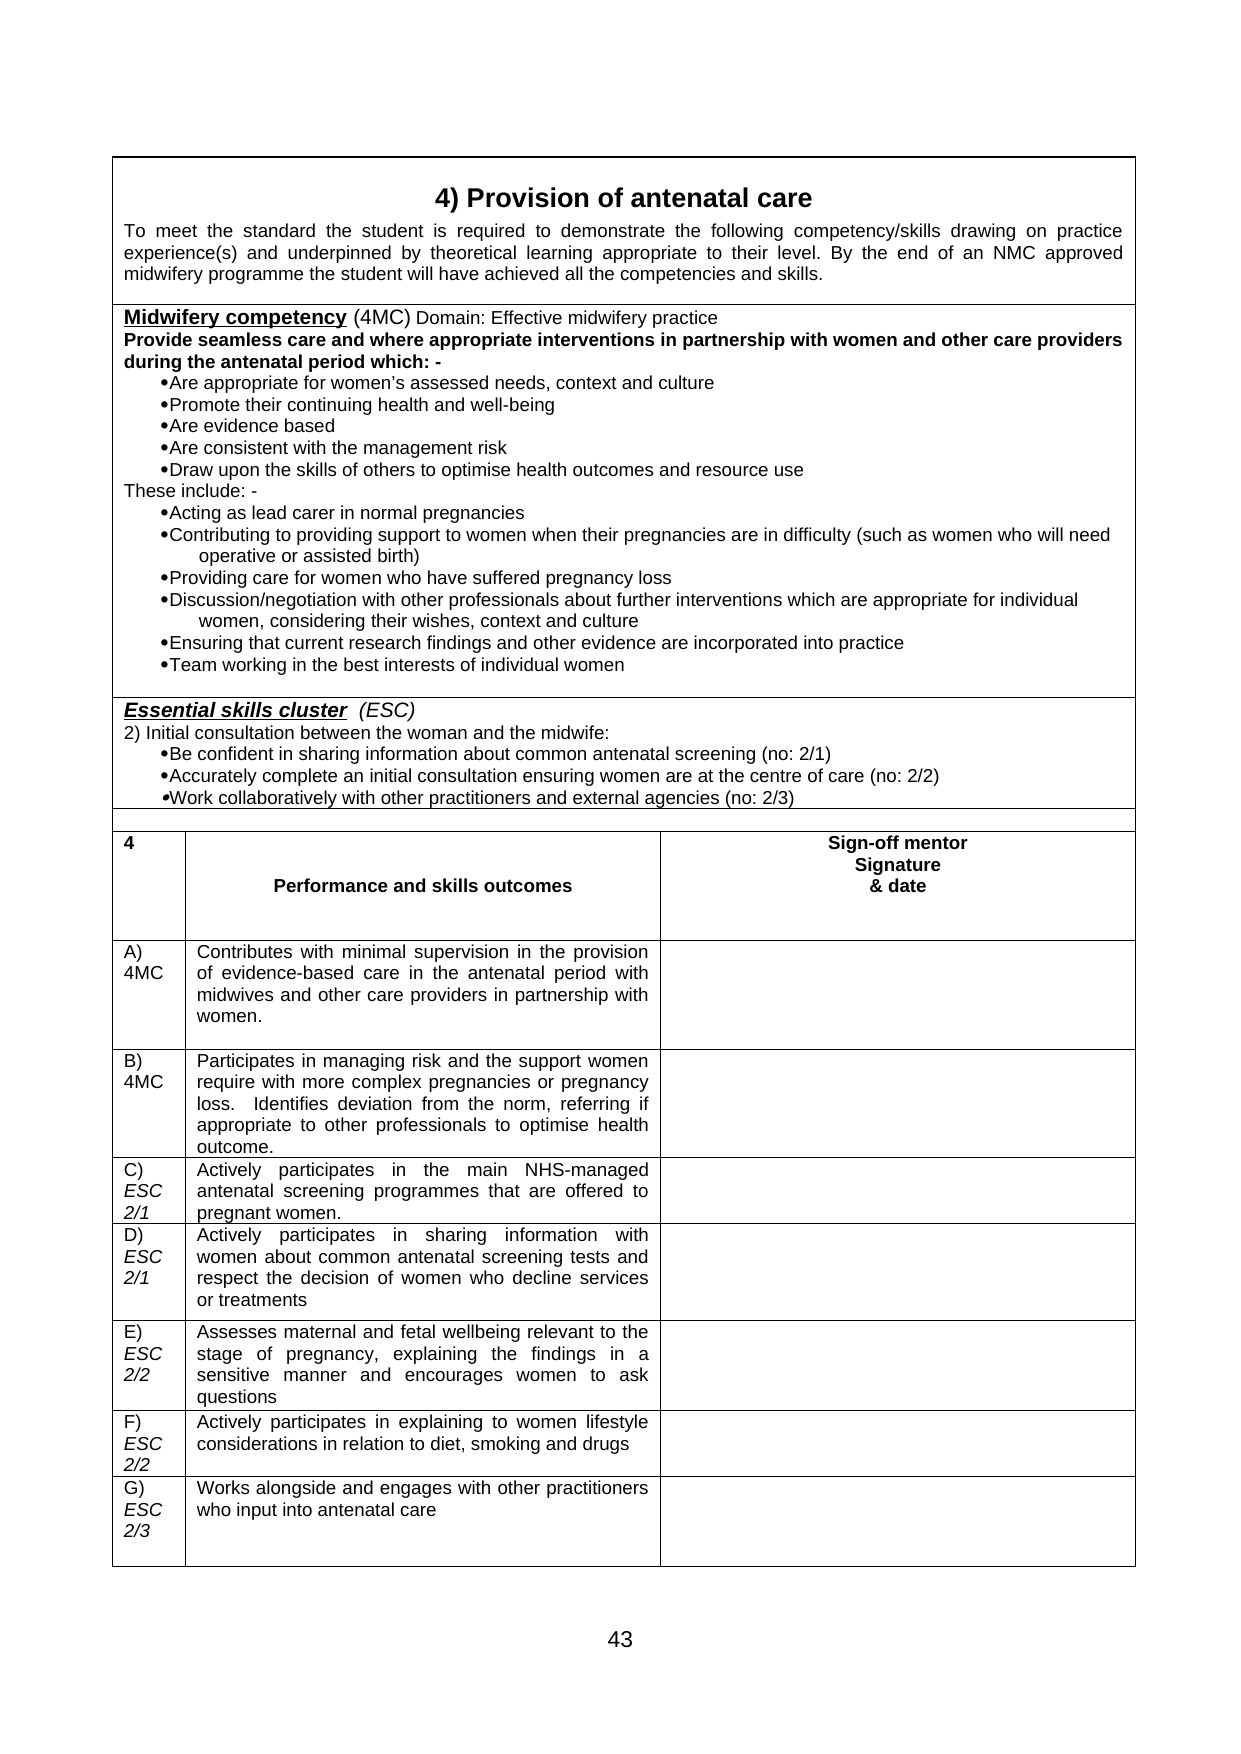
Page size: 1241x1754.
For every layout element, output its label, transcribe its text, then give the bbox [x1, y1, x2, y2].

table_cell G) ESC 2/3 [113, 1477, 185, 1566]
table_cell Actively participates in explaining to women lifestyle considerations in relation to diet, smoking and drugs [186, 1411, 660, 1476]
table_cell Actively participates in the main NHS-managed antenatal screening programmes that are offered to pregnant women. [186, 1158, 660, 1223]
table_cell E) ESC 2/2 [113, 1321, 185, 1410]
table_cell Performance and skills outcomes [186, 832, 660, 939]
table_cell Actively participates in sharing information with women about common antenatal screening tests and respect the decision of women who decline services or treatments [186, 1224, 660, 1320]
table_cell [661, 941, 1135, 1048]
table_cell D) ESC 2/1 [113, 1224, 185, 1320]
table_header 4) Provision of antenatal care To meet the standard the student is required to demonstrate the following competency/skills drawing on practice experience(s) and underpinned by theoretical learning appropriate to their level. By the end of an NMC approved midwifery programme the student will have achieved all the competencies and skills. [113, 158, 1135, 304]
table_cell A) 4MC [113, 941, 185, 1048]
table_cell [113, 809, 1135, 831]
table_cell Contributes with minimal supervision in the provision of evidence-based care in the antenatal period with midwives and other care providers in partnership with women. [186, 941, 660, 1048]
table_cell Essential skills cluster (ESC) 2) Initial consultation between the woman and the midwife: Be confident in sharing information about common antenatal screening (no: 2/1) Accurately complete an initial consultation ensuring women are at the centre of care (no: 2/2) Work collaboratively with other practitioners and external agencies (no: 2/3) [113, 698, 1135, 808]
table_cell Midwifery competency (4MC) Domain: Effective midwifery practice Provide seamless care and where appropriate interventions in partnership with women and other care providers during the antenatal period which: - Are appropriate for women’s assessed needs, context and culture Promote their continuing health and well-being Are evidence based Are consistent with the management risk Draw upon the skills of others to optimise health outcomes and resource use These include: - Acting as lead carer in normal pregnancies Contributing to providing support to women when their pregnancies are in difficulty (such as women who will need operative or assisted birth) Providing care for women who have suffered pregnancy loss Discussion/negotiation with other professionals about further interventions which are appropriate for individual women, considering their wishes, context and culture Ensuring that current research findings and other evidence are incorporated into practice Team working in the best interests of individual women [113, 305, 1135, 697]
table_cell Assesses maternal and fetal wellbeing relevant to the stage of pregnancy, explaining the findings in a sensitive manner and encourages women to ask questions [186, 1321, 660, 1410]
table_cell Participates in managing risk and the support women require with more complex pregnancies or pregnancy loss. Identifies deviation from the norm, referring if appropriate to other professionals to optimise health outcome. [186, 1050, 660, 1157]
table_cell B) 4MC [113, 1050, 185, 1157]
table_cell [661, 1224, 1135, 1320]
table_cell F) ESC 2/2 [113, 1411, 185, 1476]
table_cell C) ESC 2/1 [113, 1158, 185, 1223]
table_cell [661, 1477, 1135, 1566]
table_cell [661, 1050, 1135, 1157]
table_cell [661, 1158, 1135, 1223]
table_cell Sign-off mentor Signature & date [661, 832, 1135, 939]
table_cell 4 [113, 832, 185, 939]
table_cell [661, 1321, 1135, 1410]
table_cell [661, 1411, 1135, 1476]
table_cell Works alongside and engages with other practitioners who input into antenatal care [186, 1477, 660, 1566]
